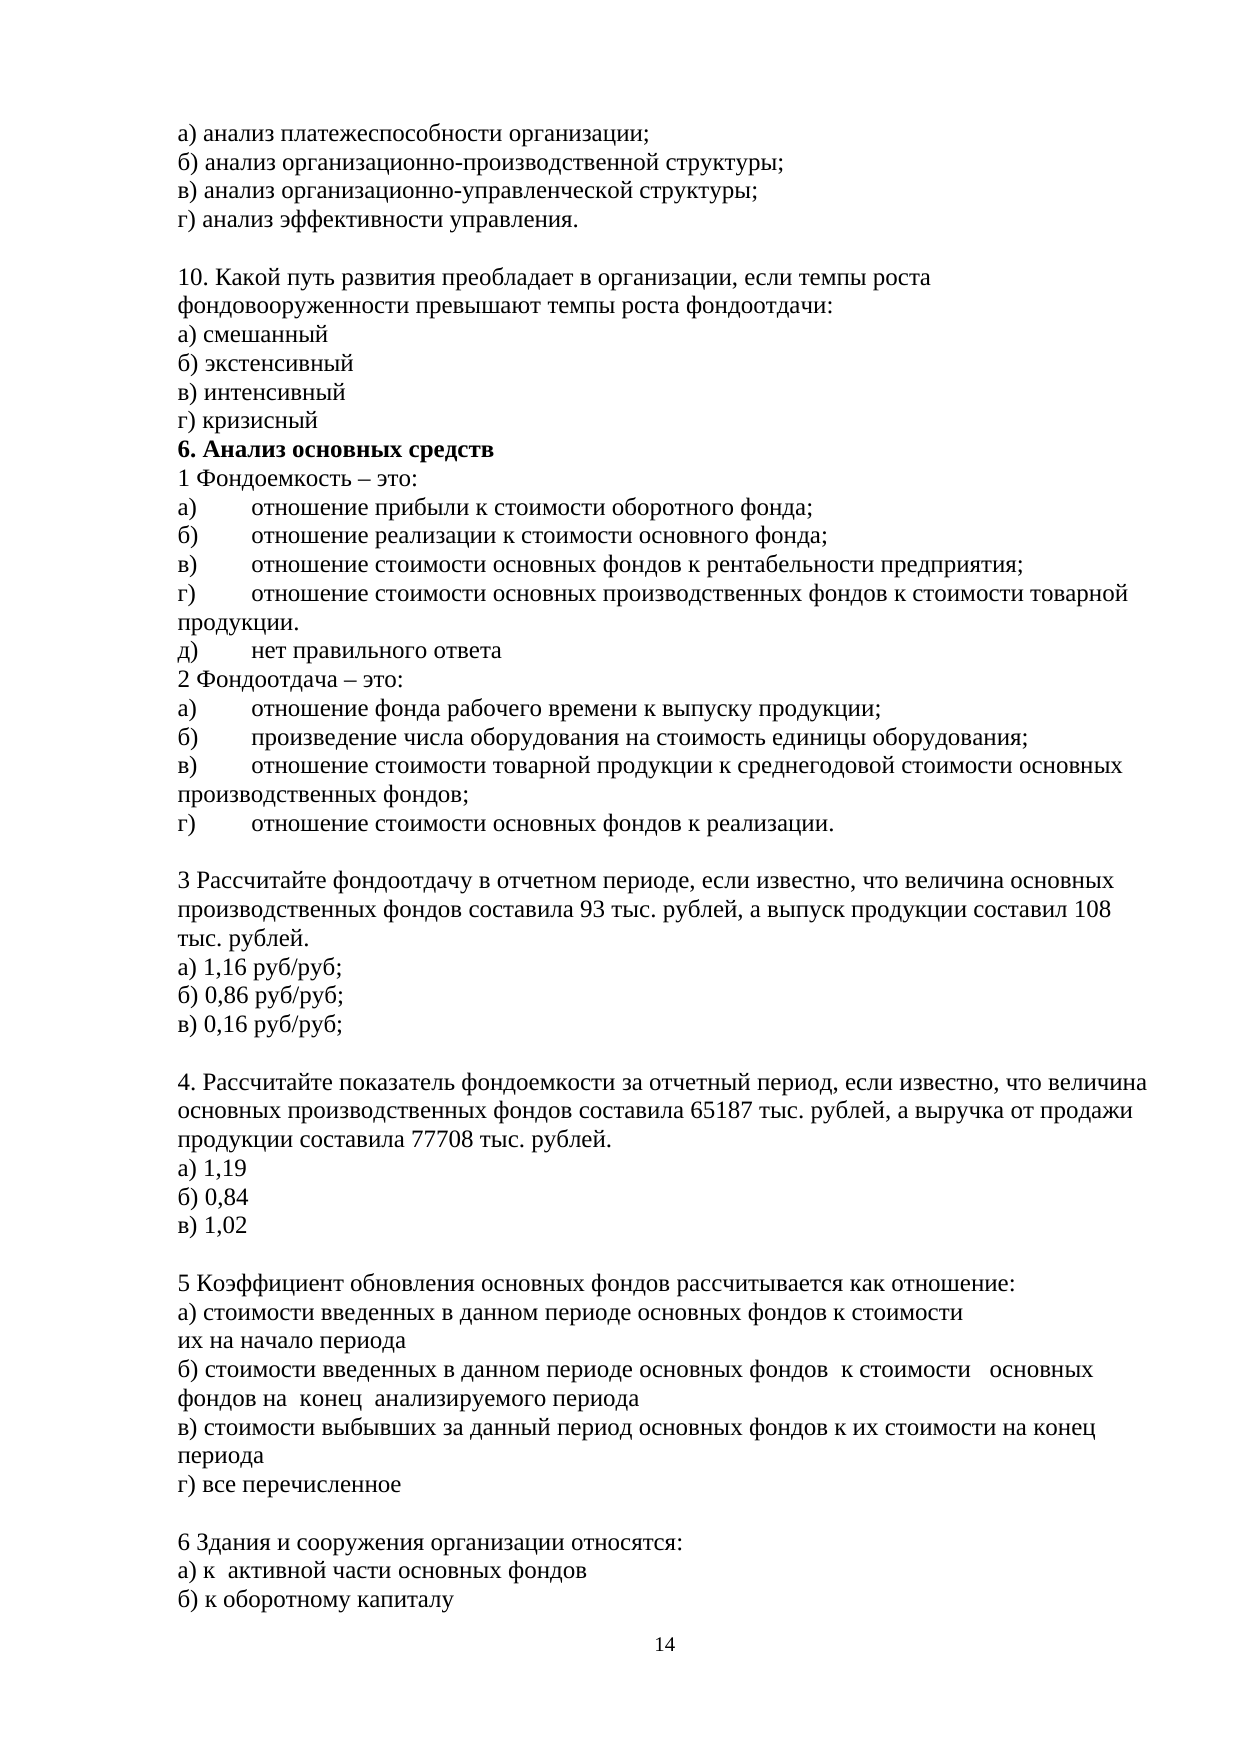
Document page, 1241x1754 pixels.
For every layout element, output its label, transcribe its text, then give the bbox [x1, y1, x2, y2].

text а) 1,19 [177, 1153, 1152, 1182]
text в) 1,02 [177, 1211, 1152, 1239]
text д) нет правильного ответа [177, 636, 1152, 664]
text б) 0,84 [177, 1182, 1152, 1211]
text г) отношение стоимости основных фондов к реализации. [177, 808, 1152, 837]
text а) отношение фонда рабочего времени к выпуску продукции; [177, 693, 1152, 722]
text 3 Рассчитайте фондоотдачу в отчетном периоде, если известно, что величина основных производственных фондов составила 93 тыс. рублей, а выпуск продукции составил 108 тыс. рублей. [177, 866, 1152, 952]
text г) отношение стоимости основных производственных фондов к стоимости товарной продукции. [177, 578, 1152, 636]
text а) к активной части основных фондов [177, 1556, 1152, 1584]
text а) анализ платежеспособности организации; [177, 118, 1152, 147]
text а) отношение прибыли к стоимости оборотного фонда; [177, 492, 1152, 521]
text в) стоимости выбывших за данный период основных фондов к их стоимости на конец периода [177, 1412, 1152, 1469]
text в) отношение стоимости товарной продукции к среднегодовой стоимости основных производственных фондов; [177, 751, 1152, 808]
text б) стоимости введенных в данном периоде основных фондов к стоимости основных фондов на конец анализируемого периода [177, 1354, 1152, 1412]
text 4. Рассчитайте показатель фондоемкости за отчетный период, если известно, что величина основных производственных фондов составила 65187 тыс. рублей, а выручка от продажи продукции составила 77708 тыс. рублей. [177, 1067, 1152, 1153]
text 6 Здания и сооружения организации относятся: [177, 1527, 1152, 1556]
text а) 1,16 руб/руб; [177, 952, 1152, 981]
text б) к оборотному капиталу [177, 1584, 1152, 1613]
text а) смешанный [177, 319, 1152, 348]
text их на начало периода [177, 1326, 1152, 1354]
text в) интенсивный [177, 377, 1152, 406]
text г) анализ эффективности управления. [177, 204, 1152, 233]
text 6. Анализ основных средств [177, 434, 1152, 463]
text б) 0,86 руб/руб; [177, 981, 1152, 1009]
text 5 Коэффициент обновления основных фондов рассчитывается как отношение: а) стоимости введенных в данном периоде основных фондов к стоимости [177, 1268, 1152, 1326]
text в) анализ организационно-управленческой структуры; [177, 176, 1152, 204]
text б) отношение реализации к стоимости основного фонда; [177, 521, 1152, 549]
text б) анализ организационно-производственной структуры; [177, 147, 1152, 176]
text 1 Фондоемкость – это: [177, 463, 1152, 492]
text б) произведение числа оборудования на стоимость единицы оборудования; [177, 722, 1152, 751]
text 10. Какой путь развития преобладает в организации, если темпы роста фондовооруженности превышают темпы роста фондоотдачи: [177, 262, 1152, 319]
text в) 0,16 руб/руб; [177, 1009, 1152, 1038]
text б) экстенсивный [177, 348, 1152, 377]
text г) кризисный [177, 406, 1152, 434]
text 2 Фондоотдача – это: [177, 664, 1152, 693]
text в) отношение стоимости основных фондов к рентабельности предприятия; [177, 549, 1152, 578]
text г) все перечисленное [177, 1469, 1152, 1498]
